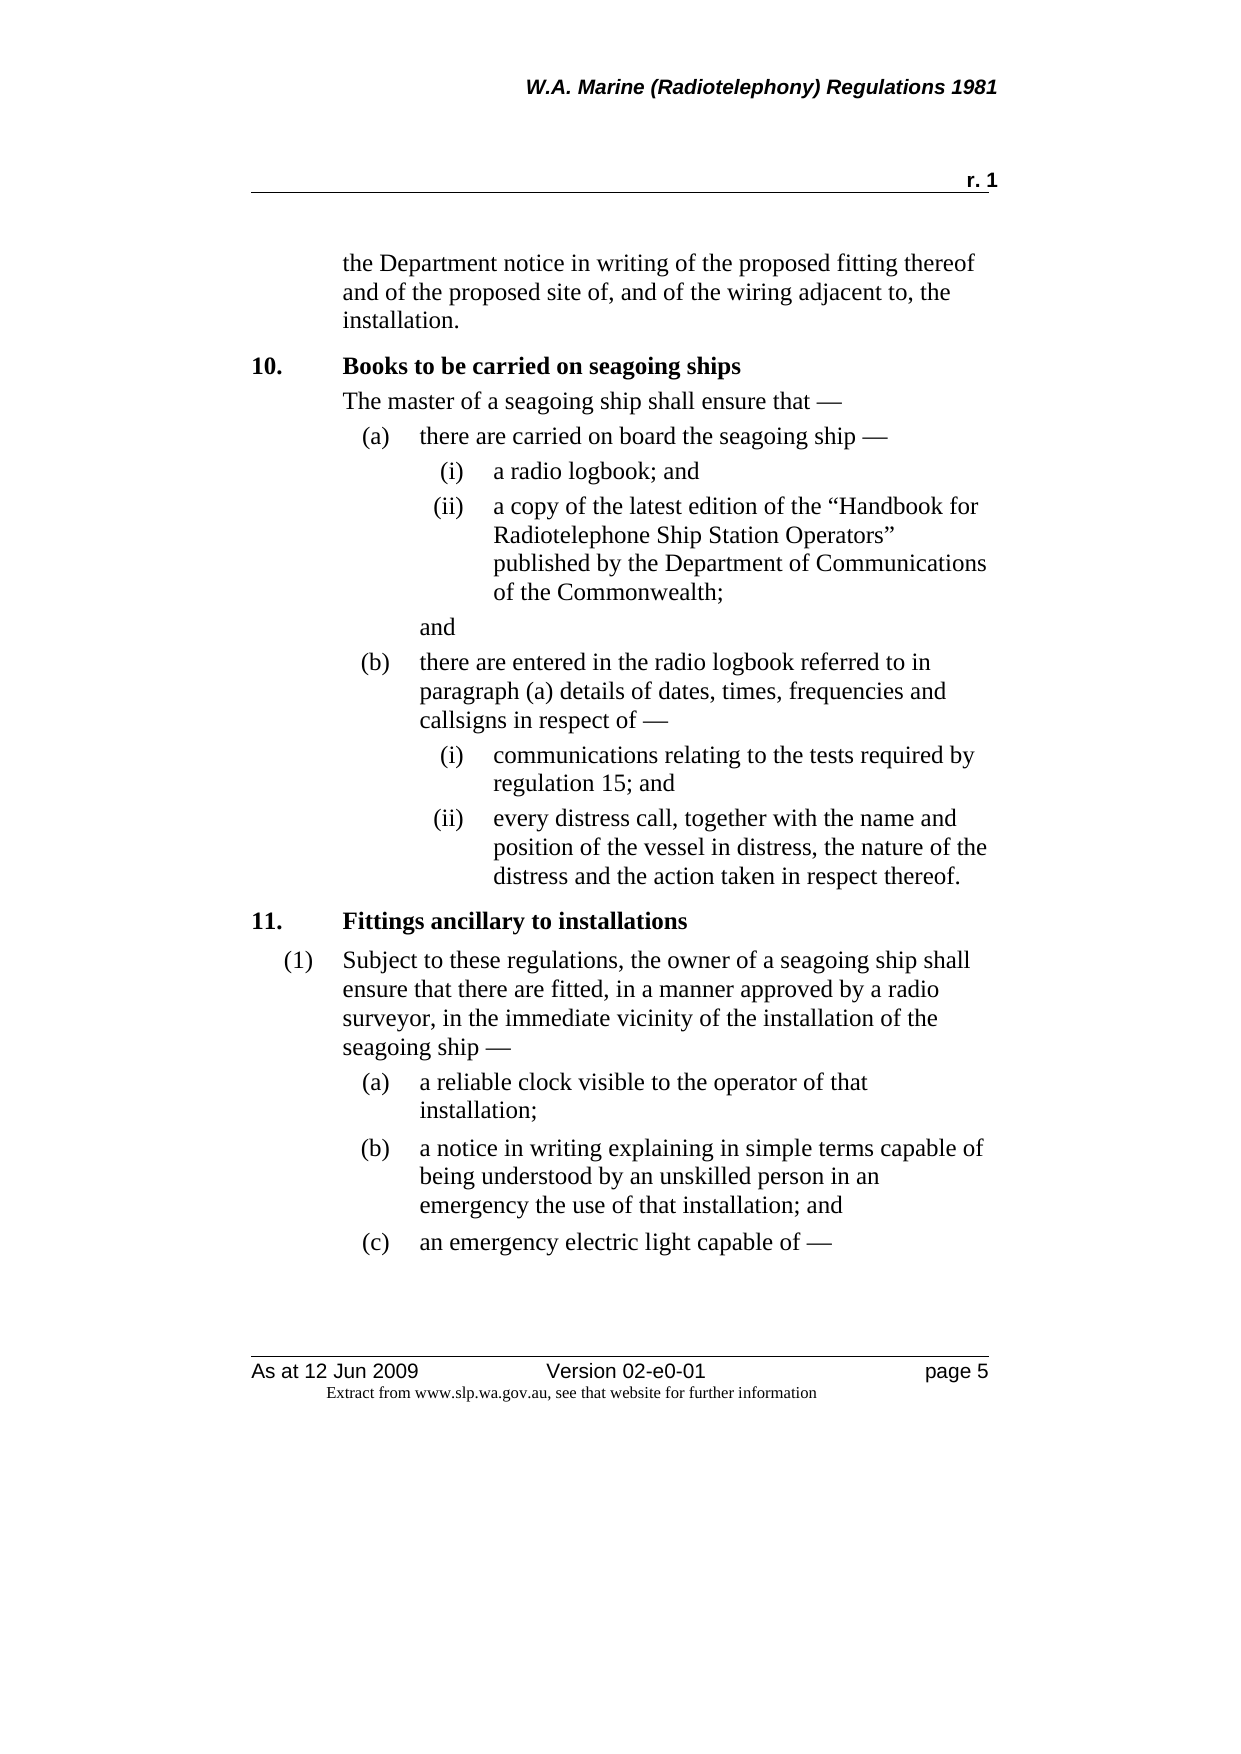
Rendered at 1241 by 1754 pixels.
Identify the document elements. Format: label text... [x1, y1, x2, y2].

text (i) a radio logbook; and [251, 456, 989, 485]
text (i) communications relating to the tests required by regulation 15; and [251, 740, 989, 797]
text (1) Subject to these regulations, the owner of a seagoing ship shall ensure that there are fitted, in a manner approved by a radio surveyor, in the immediate vicinity of the installation of the seagoing ship — [251, 946, 989, 1061]
text (b) a notice in writing explaining in simple terms capable of being understood by an unskilled person in an emergency the use of that installation; and [251, 1133, 989, 1219]
text (a) a reliable clock visible to the operator of that installation; [251, 1067, 989, 1124]
text (c) an emergency electric light capable of — [251, 1227, 989, 1256]
text (ii) every distress call, together with the name and position of the vessel in distress, the nature of the distress and the action taken in respect thereof. [251, 803, 989, 890]
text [251, 248, 989, 334]
subtitle 10. Books to be carried on seagoing ships [251, 351, 989, 380]
text (b) there are entered in the radio logbook referred to in paragraph (a) details of dates, times, frequencies and callsigns in respect of — [251, 647, 989, 733]
text and [251, 612, 989, 641]
subtitle 11. Fittings ancillary to installations [251, 906, 989, 935]
text (a) there are carried on board the seagoing ship — [251, 421, 989, 450]
text The master of a seagoing ship shall ensure that — [251, 386, 989, 415]
text (ii) a copy of the latest edition of the “Handbook for Radiotelephone Ship Station Operators” published by the Department of Communications of the Commonwealth; [251, 491, 989, 606]
